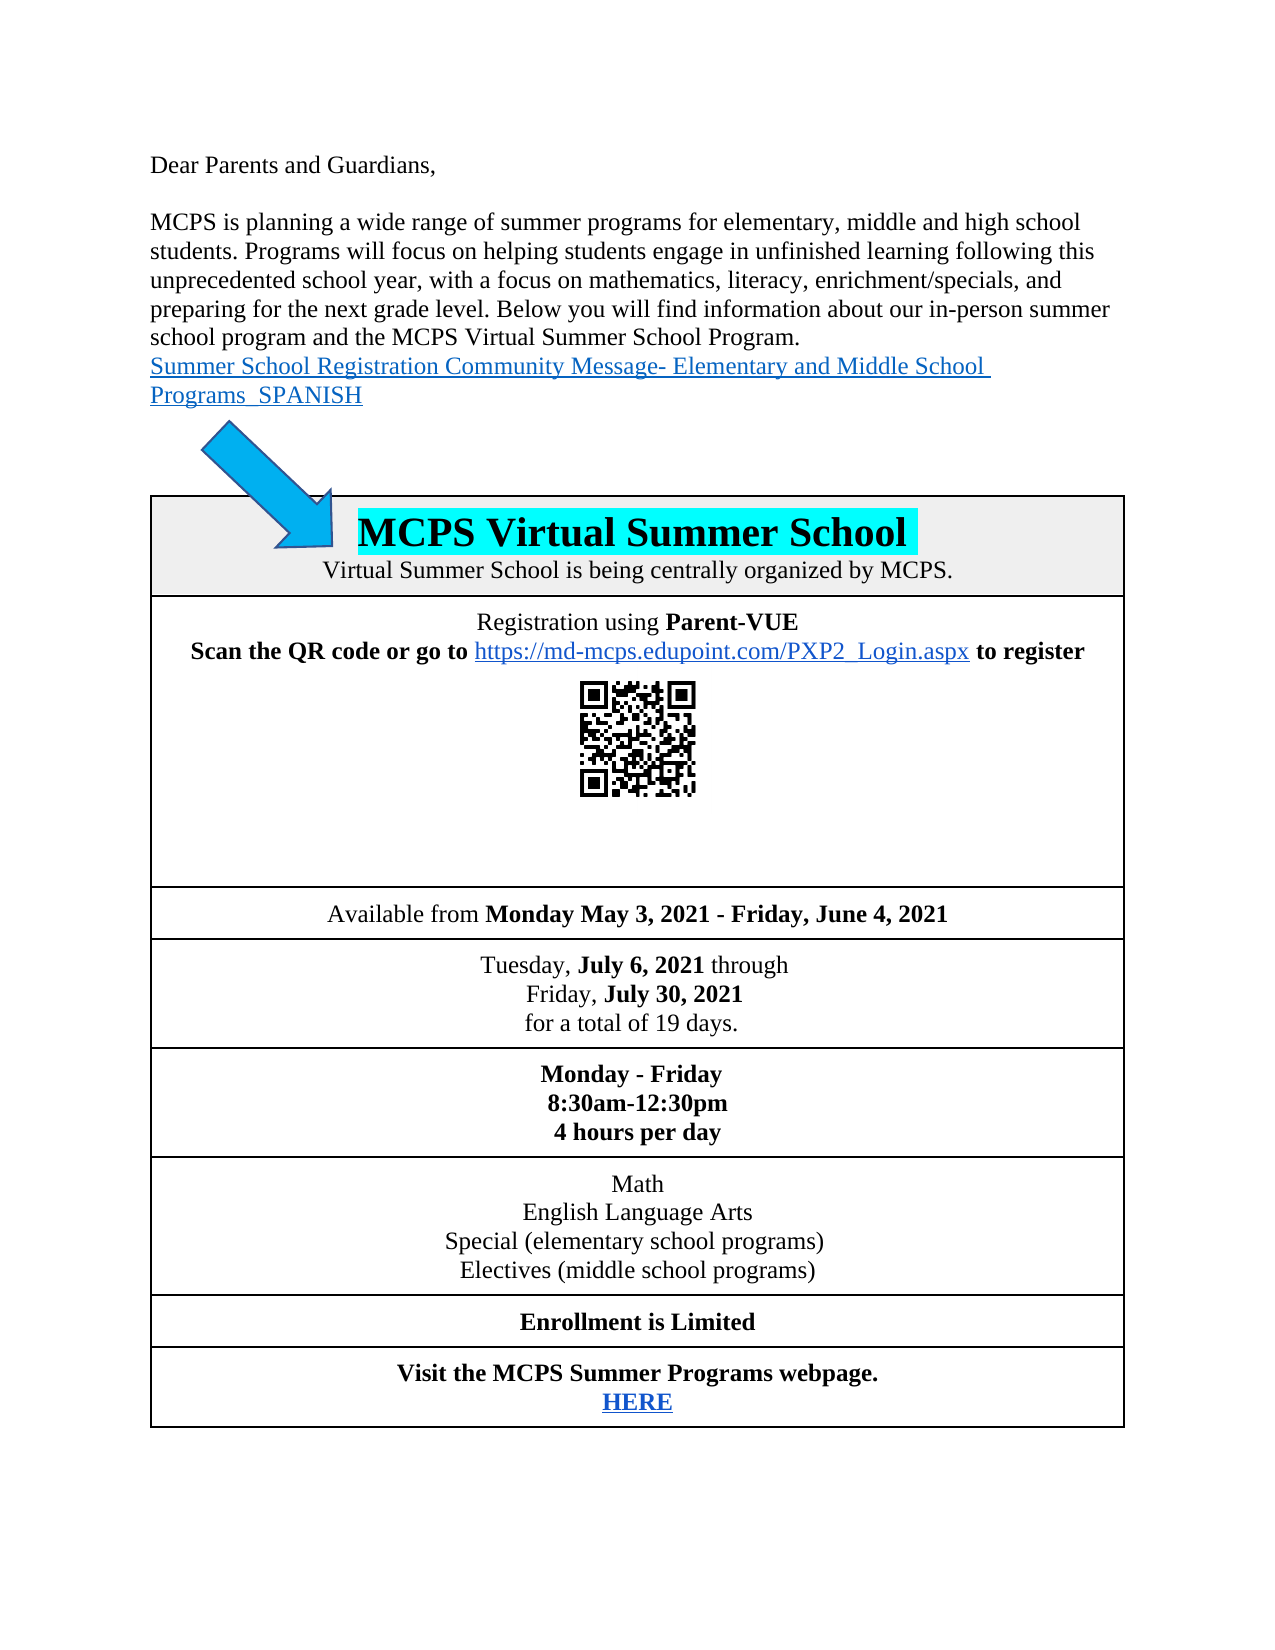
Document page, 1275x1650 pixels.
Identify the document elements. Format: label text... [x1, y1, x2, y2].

table_cell Available from Monday May 3, 2021 - Friday, June 4, 2021 [152, 888, 1123, 938]
table_cell Tuesday, July 6, 2021 through Friday, July 30, 2021 for a total of 19 days. [152, 940, 1123, 1047]
text MCPS is planning a wide range of summer programs for elementary, middle and high school students. Programs will focus on helping students engage in unfinished learning following this unprecedented school year, with a focus on mathematics, literacy, enrichment/specials, and preparing for the next grade level. Below you will find information about our in-person summer school program and the MCPS Virtual Summer School Program. [150, 207, 1125, 351]
table_header MCPS Virtual Summer School Virtual Summer School is being centrally organized by MCPS. [152, 497, 1123, 594]
table_cell Monday - Friday 8:30am-12:30pm 4 hours per day [152, 1049, 1123, 1156]
text Summer School Registration Community Message- Elementary and Middle School Programs_SPANISH [363, 351, 1125, 409]
table_cell Enrollment is Limited [152, 1296, 1123, 1346]
table_cell Visit the MCPS Summer Programs webpage. HERE [152, 1348, 1123, 1426]
table_cell Math English Language Arts Special (elementary school programs) Electives (middle school programs) [152, 1158, 1123, 1294]
picture [563, 664, 712, 814]
table_cell Registration using Parent-VUE Scan the QR code or go to https://md-mcps.edupoint.com/PXP2_Login.aspx to register [152, 597, 1123, 886]
text Dear Parents and Guardians, [150, 150, 1125, 179]
